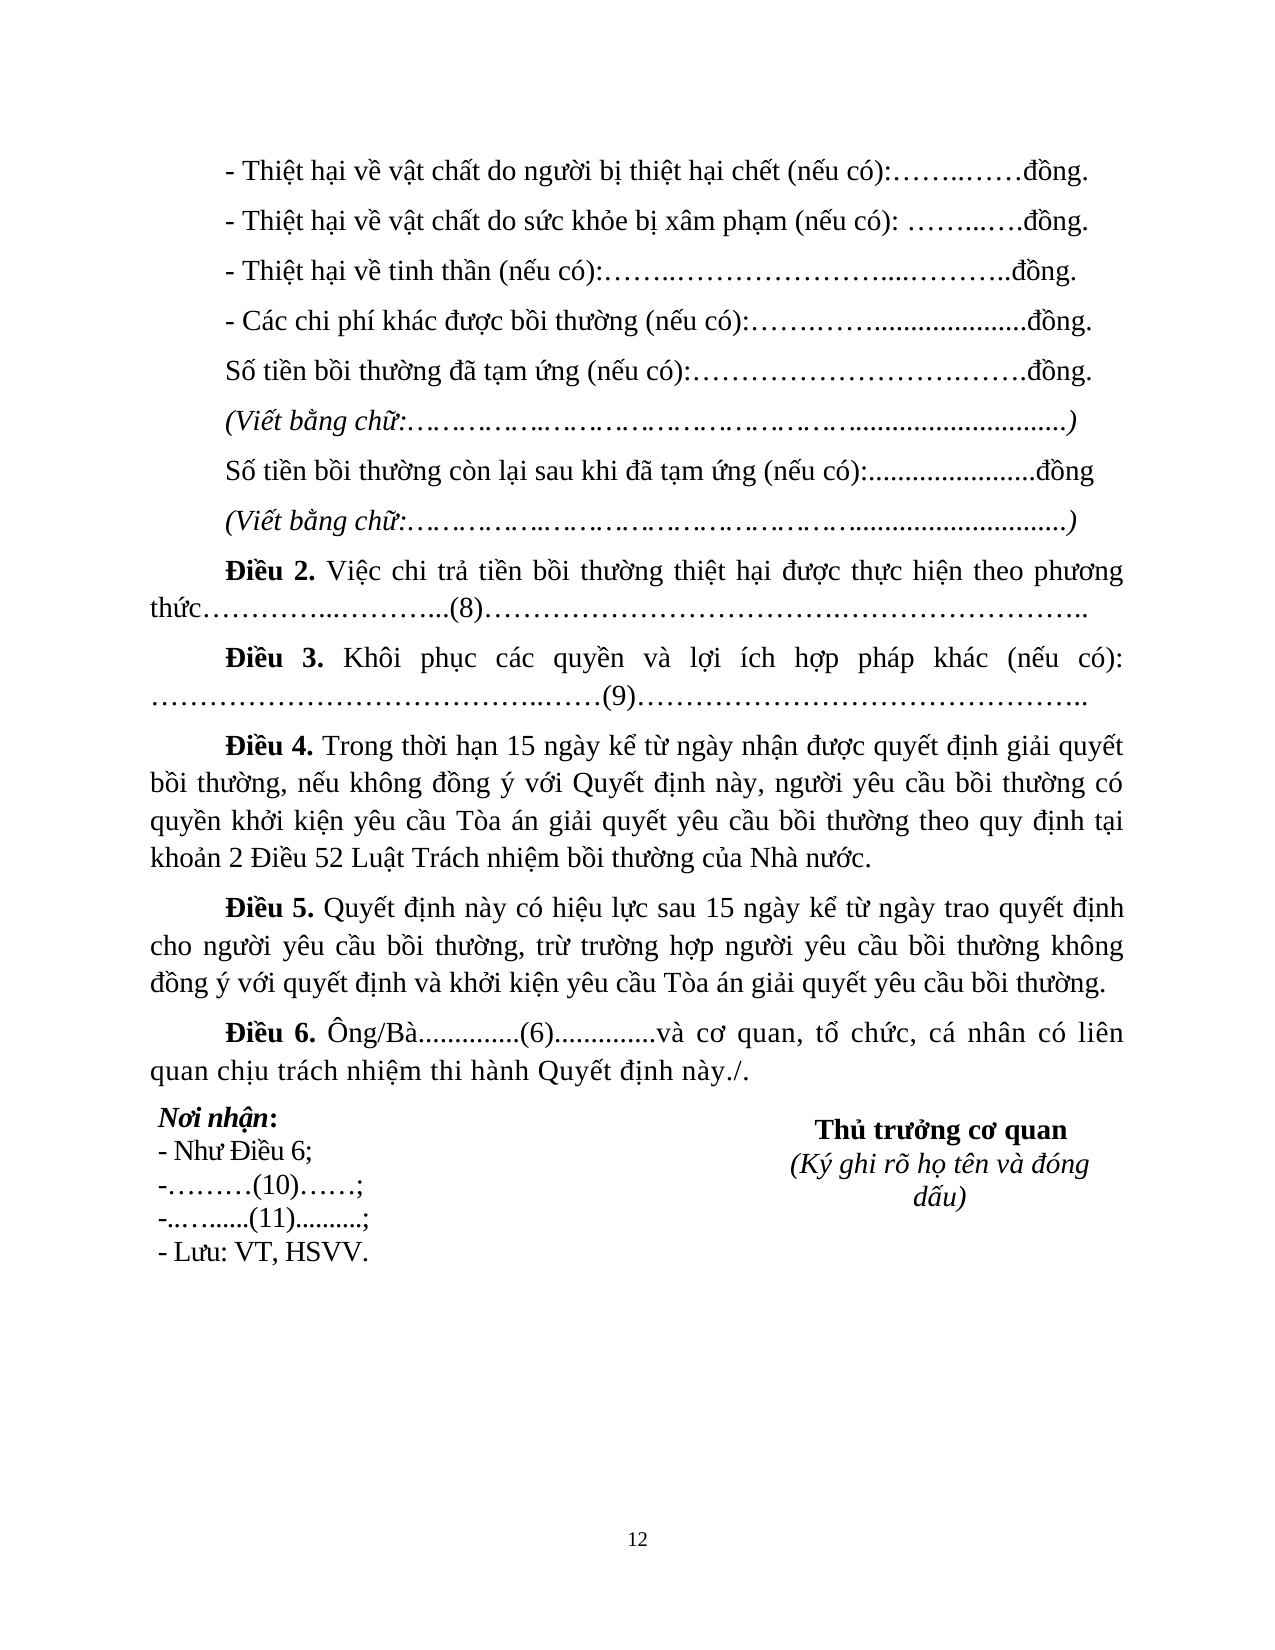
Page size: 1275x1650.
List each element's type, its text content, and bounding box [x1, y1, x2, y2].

text Điều 3. Khôi phục các quyền và lợi ích hợp pháp khác (nếu có): …………………………………..……(9)……………………………………….. [150, 637, 1125, 712]
text - Thiệt hại về vật chất do người bị thiệt hại chết (nếu có):……..……đồng. [150, 150, 1125, 187]
text Điều 6. Ông/Bà..............(6)..............và cơ quan, tổ chức, cá nhân có liên quan chịu trách nhiệm thi hành Quyết định này./. [150, 1012, 1125, 1087]
text - Thiệt hại về tinh thần (nếu có):……..…………………....………..đồng. [150, 250, 1125, 287]
table_header Thủ trưởng cơ quan (Ký ghi rõ họ tên và đóng dấu) [770, 1100, 1112, 1268]
text - Thiệt hại về vật chất do sức khỏe bị xâm phạm (nếu có): ……...….đồng. [150, 200, 1125, 237]
text Điều 5. Quyết định này có hiệu lực sau 15 ngày kể từ ngày trao quyết định cho người yêu cầu bồi thường, trừ trường hợp người yêu cầu bồi thường không đồng ý với quyết định và khởi kiện yêu cầu Tòa án giải quyết yêu cầu bồi thường. [150, 887, 1125, 1000]
text (Viết bằng chữ:…………….……………………………….............................) [150, 400, 1125, 437]
text Số tiền bồi thường còn lại sau khi đã tạm ứng (nếu có):.......................đồng [150, 450, 1125, 487]
text (Viết bằng chữ:…………….……………………………….............................) [150, 500, 1125, 537]
table_header Nơi nhận: - Như Điều 6; -………(10)……; -..…......(11)..........; - Lưu: VT, HSVV. [146, 1100, 770, 1268]
text Số tiền bồi thường đã tạm ứng (nếu có):……………………….…….đồng. [150, 350, 1125, 387]
text Điều 4. Trong thời hạn 15 ngày kể từ ngày nhận được quyết định giải quyết bồi thường, nếu không đồng ý với Quyết định này, người yêu cầu bồi thường có quyền khởi kiện yêu cầu Tòa án giải quyết yêu cầu bồi thường theo quy định tại khoản 2 Điều 52 Luật Trách nhiệm bồi thường của Nhà nước. [150, 725, 1125, 875]
text - Các chi phí khác được bồi thường (nếu có):…….…….....................đồng. [150, 300, 1125, 337]
text Điều 2. Việc chi trả tiền bồi thường thiệt hại được thực hiện theo phương thức…………...………...(8)……………………………….…………………….. [150, 550, 1125, 625]
